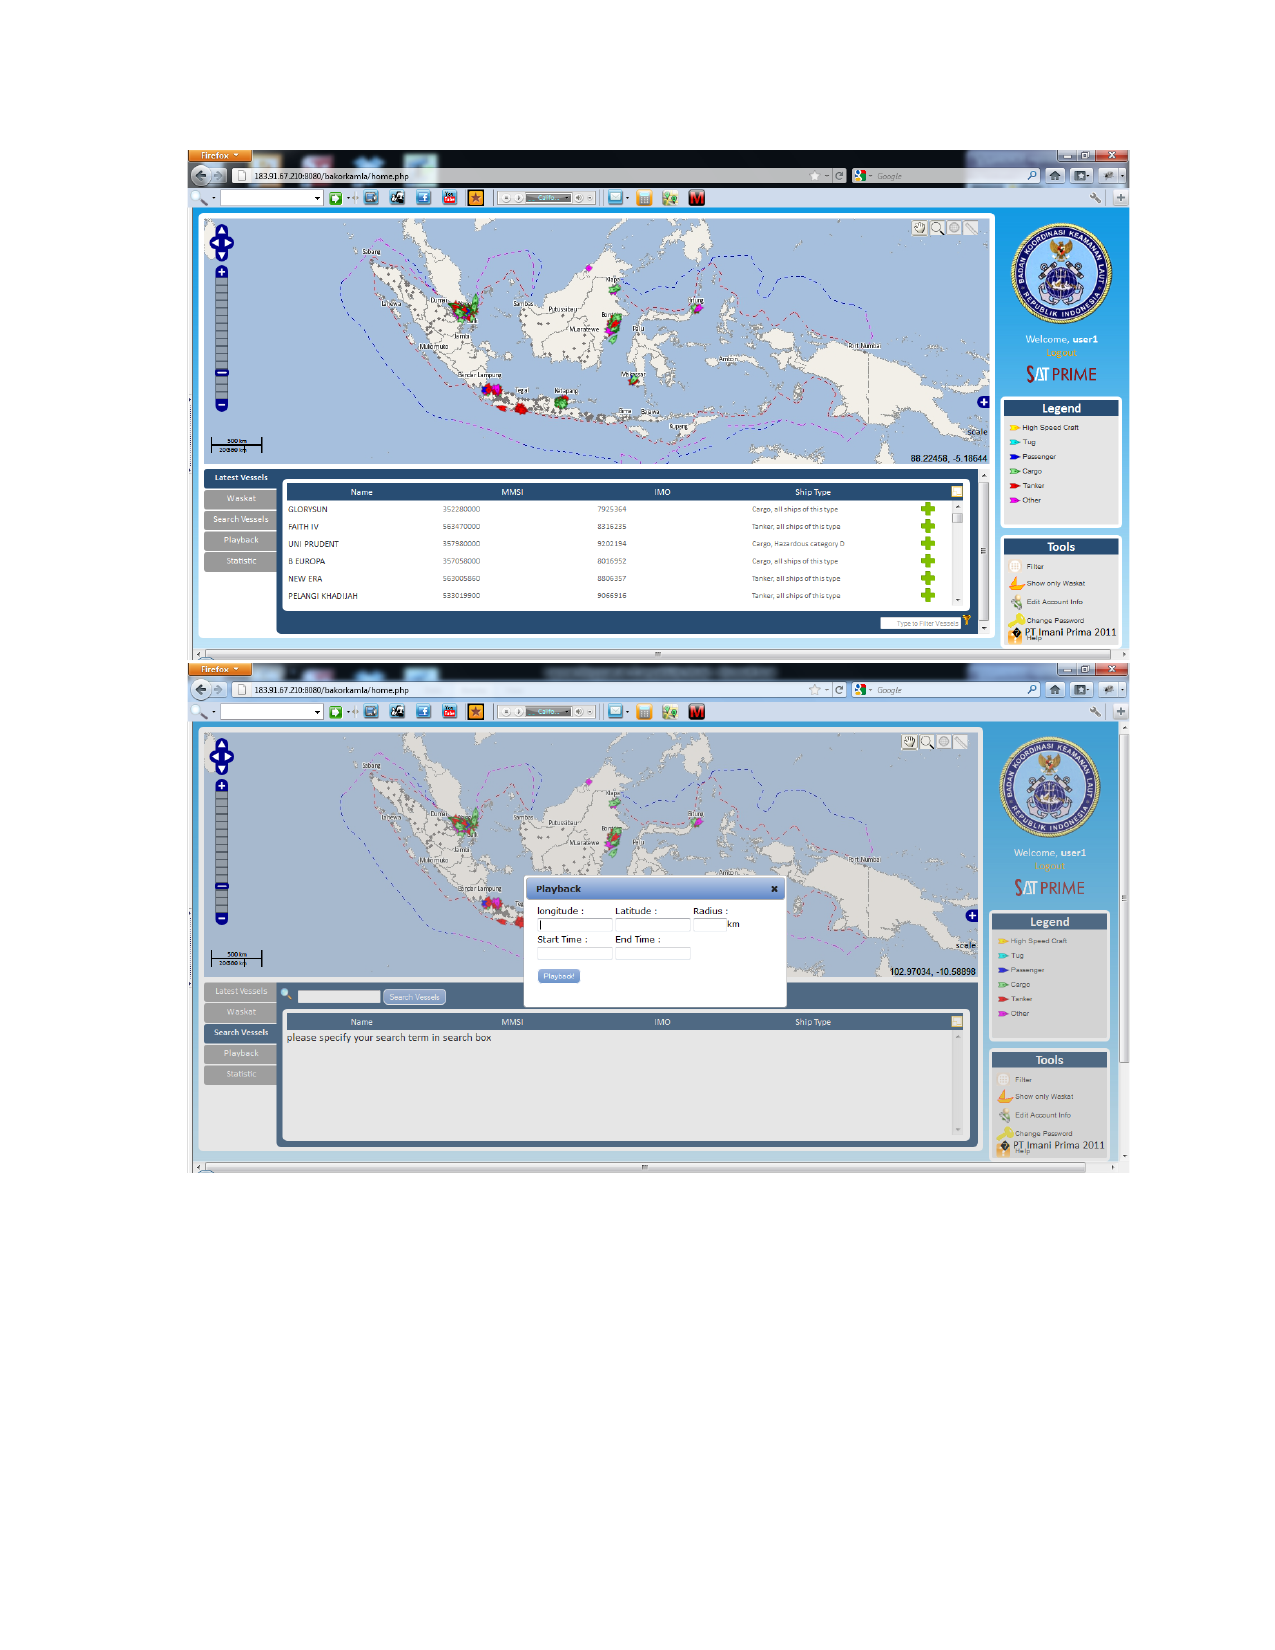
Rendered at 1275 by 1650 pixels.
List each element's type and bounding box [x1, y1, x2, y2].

picture [187, 663, 1130, 1173]
picture [187, 150, 1130, 660]
